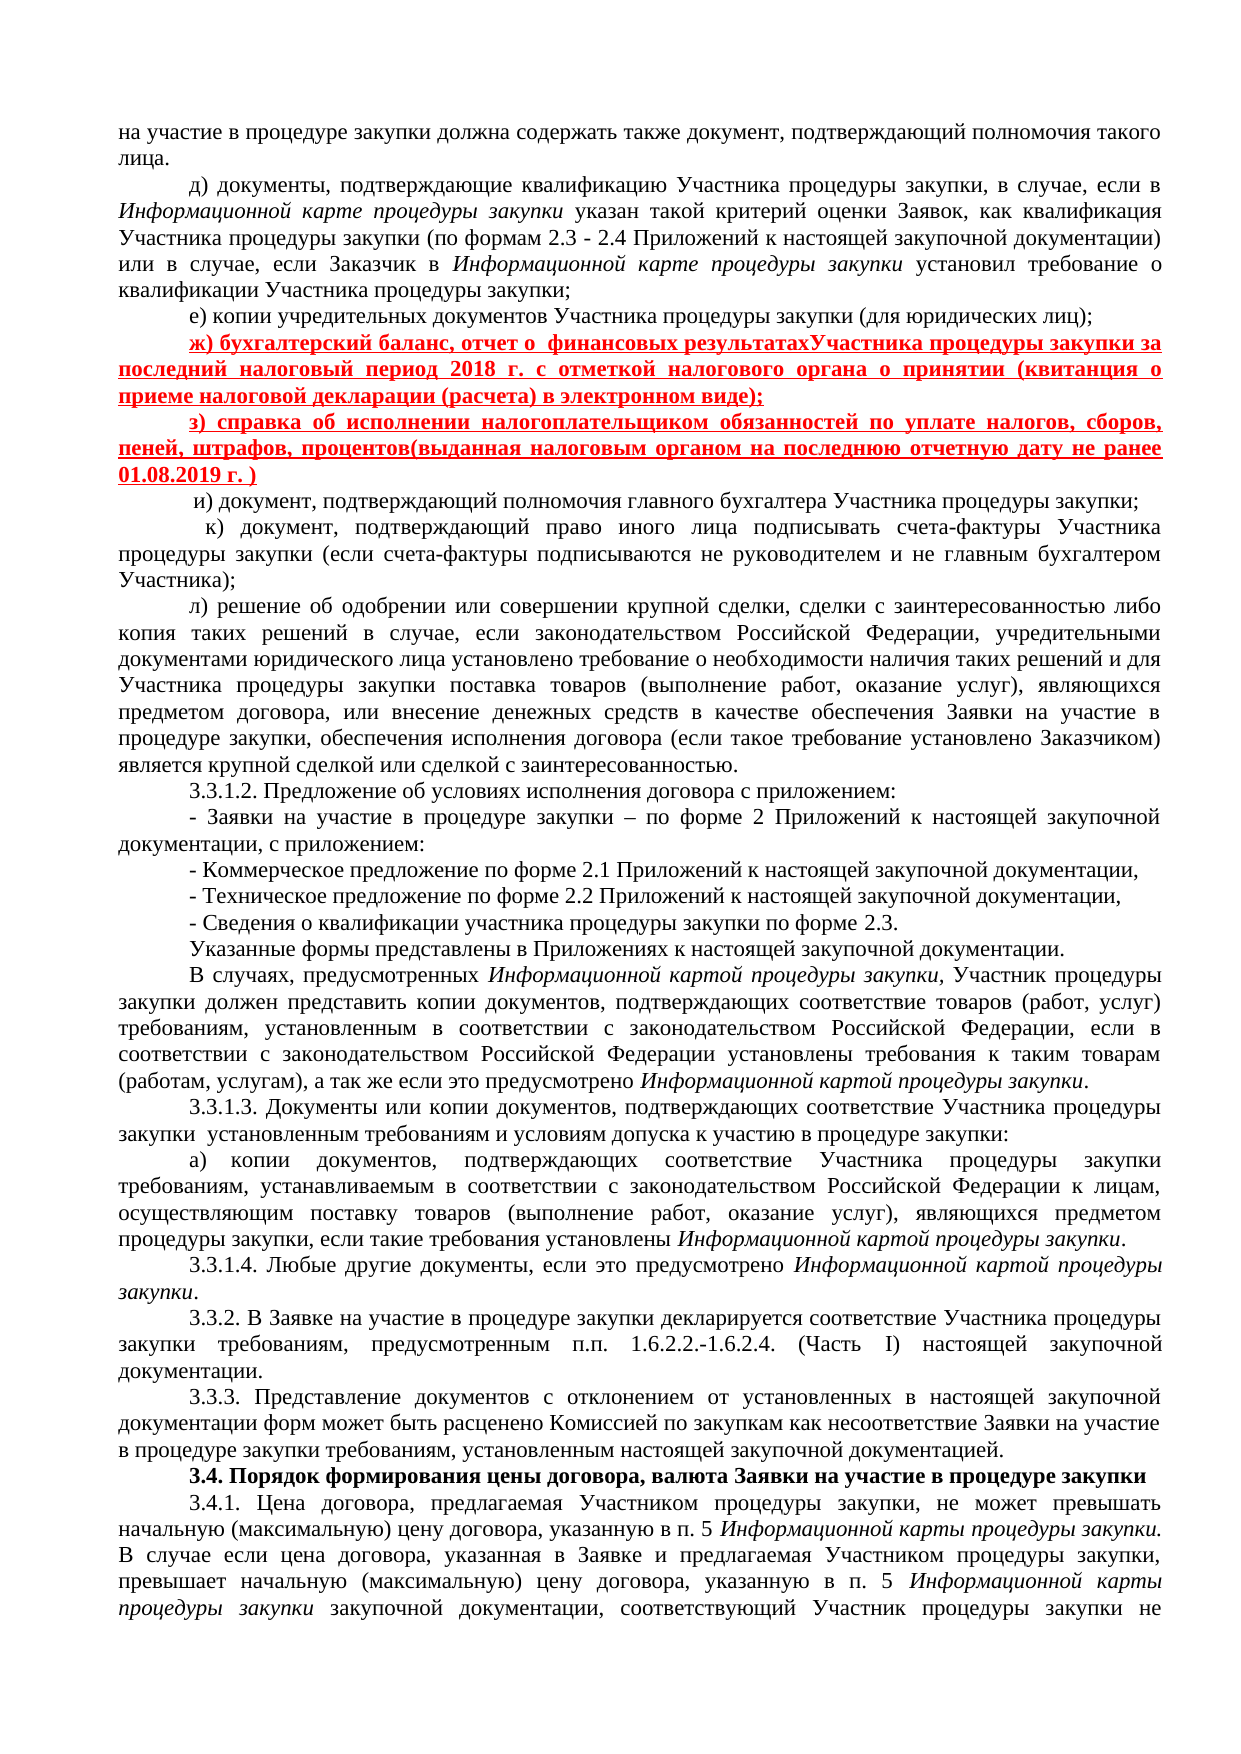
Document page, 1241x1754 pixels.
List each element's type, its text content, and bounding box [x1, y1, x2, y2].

text ж) бухгалтерский баланс, отчет о финансовых результатахУчастника процедуры закупки за последний налоговый период 2018 г. с отметкой налогового органа о принятии (квитанция о приеме налоговой декларации (расчета) в электронном виде); [118, 379, 1162, 408]
text а) копии документов, подтверждающих соответствие Участника процедуры закупки требованиям, устанавливаемым в соответствии с законодательством Российской Федерации к лицам, осуществляющим поставку товаров (выполнение работ, оказание услуг), являющихся предметом процедуры закупки, если такие требования установлены Информационной картой процедуры закупки. [118, 1146, 1162, 1251]
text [118, 118, 1162, 171]
text д) документы, подтверждающие квалификацию Участника процедуры закупки, в случае, если в Информационной карте процедуры закупки указан такой критерий оценки Заявок, как квалификация Участника процедуры закупки (по формам 2.3 - 2.4 Приложений к настоящей закупочной документации) или в случае, если Заказчик в Информационной карте процедуры закупки установил требование о квалификации Участника процедуры закупки; [118, 171, 1162, 303]
text - Заявки на участие в процедуре закупки – по форме 2 Приложений к настоящей закупочной документации, с приложением: [118, 803, 1162, 856]
text - Сведения о квалификации участника процедуры закупки по форме 2.3. [118, 909, 1162, 935]
text л) решение об одобрении или совершении крупной сделки, сделки с заинтересованностью либо копия таких решений в случае, если законодательством Российской Федерации, учредительными документами юридического лица установлено требование о необходимости наличия таких решений и для Участника процедуры закупки поставка товаров (выполнение работ, оказание услуг), являющихся предметом договора, или внесение денежных средств в качестве обеспечения Заявки на участие в процедуре закупки, обеспечения исполнения договора (если такое требование установлено Заказчиком) является крупной сделкой или сделкой с заинтересованностью. [118, 592, 1162, 777]
text 3.4. Порядок формирования цены договора, валюта Заявки на участие в процедуре закупки [118, 1462, 1162, 1488]
text Указанные формы представлены в Приложениях к настоящей закупочной документации. [118, 935, 1162, 961]
text - Техническое предложение по форме 2.2 Приложений к настоящей закупочной документации, [118, 882, 1162, 909]
text 3.3.1.4. Любые другие документы, если это предусмотрено Информационной картой процедуры закупки. [118, 1251, 1162, 1304]
text 3.3.2. В Заявке на участие в процедуре закупки декларируется соответствие Участника процедуры закупки требованиям, предусмотренным п.п. 1.6.2.2.-1.6.2.4. (Часть I) настоящей закупочной документации. [118, 1304, 1162, 1383]
text - Коммерческое предложение по форме 2.1 Приложений к настоящей закупочной документации, [118, 856, 1162, 882]
text 3.3.1.3. Документы или копии документов, подтверждающих соответствие Участника процедуры закупки установленным требованиям и условиям допуска к участию в процедуре закупки: [118, 1093, 1162, 1146]
text 3.3.1.2. Предложение об условиях исполнения договора с приложением: [118, 777, 1162, 803]
text з) справка об исполнении налогоплательщиком обязанностей по уплате налогов, сборов, пеней, штрафов, процентов(выданная налоговым органом на последнюю отчетную дату не ранее 01.08.2019 г. ) [118, 408, 1162, 457]
text к) документ, подтверждающий право иного лица подписывать счета-фактуры Участника процедуры закупки (если счета-фактуры подписываются не руководителем и не главным бухгалтером Участника); [118, 513, 1162, 592]
text В случаях, предусмотренных Информационной картой процедуры закупки, Участник процедуры закупки должен представить копии документов, подтверждающих соответствие товаров (работ, услуг) требованиям, установленным в соответствии с законодательством Российской Федерации, если в соответствии с законодательством Российской Федерации установлены требования к таким товарам (работам, услугам), а так же если это предусмотрено Информационной картой процедуры закупки. [118, 961, 1162, 1093]
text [118, 1488, 1162, 1620]
text и) документ, подтверждающий полномочия главного бухгалтера Участника процедуры закупки; [118, 487, 1162, 513]
text ж) бухгалтерский баланс, отчет о финансовых результатахУчастника процедуры закупки за последний налоговый период 2018 г. с отметкой налогового органа о принятии (квитанция о приеме налоговой декларации (расчета) в электронном виде); [118, 329, 1162, 378]
text е) копии учредительных документов Участника процедуры закупки (для юридических лиц); [118, 303, 1162, 329]
text з) справка об исполнении налогоплательщиком обязанностей по уплате налогов, сборов, пеней, штрафов, процентов(выданная налоговым органом на последнюю отчетную дату не ранее 01.08.2019 г. ) [118, 459, 1162, 487]
text 3.3.3. Представление документов с отклонением от установленных в настоящей закупочной документации форм может быть расценено Комиссией по закупкам как несоответствие Заявки на участие в процедуре закупки требованиям, установленным настоящей закупочной документацией. [118, 1383, 1162, 1462]
